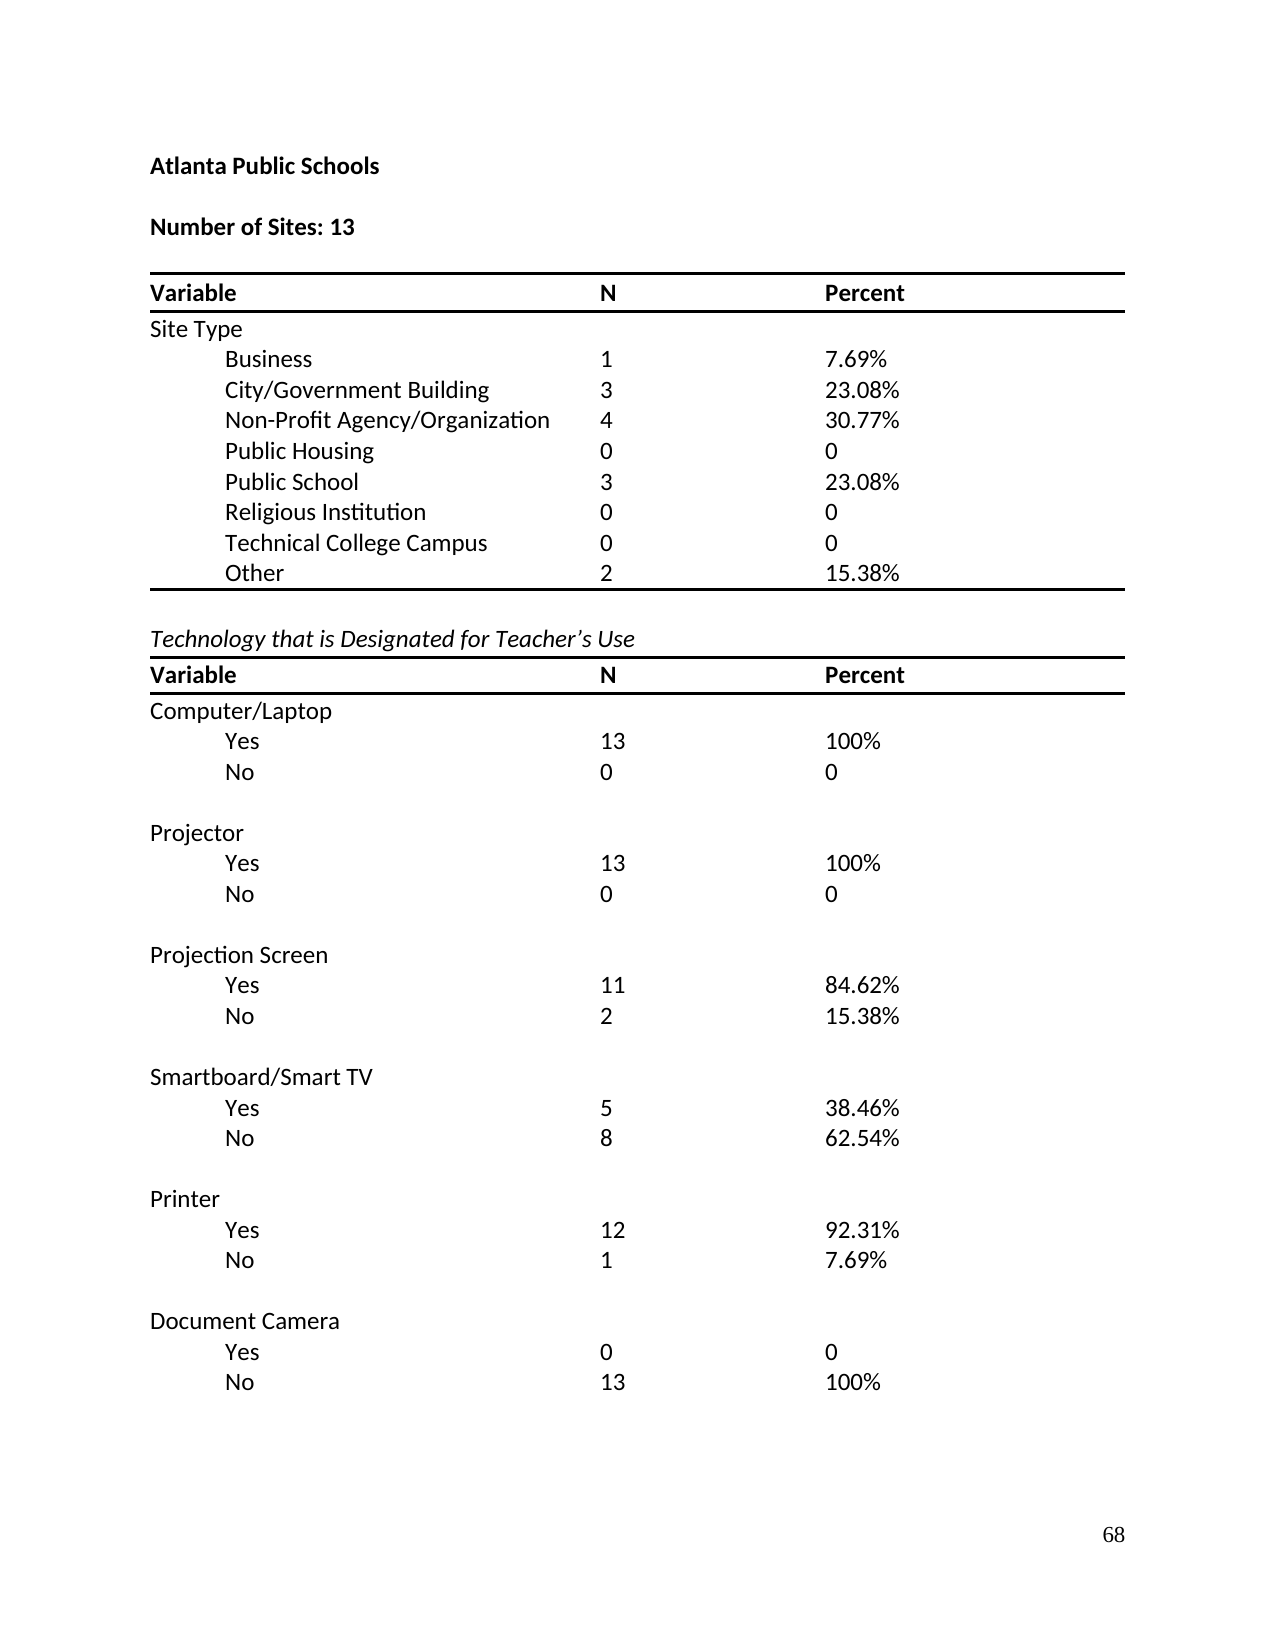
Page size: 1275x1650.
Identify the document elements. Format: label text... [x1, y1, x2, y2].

text No 0 0 [150, 878, 1125, 908]
text Yes 13 100% [150, 725, 1125, 756]
text No 1 7.69% [150, 1244, 1125, 1275]
text No 2 15.38% [150, 1000, 1125, 1031]
text Other 2 15.38% [150, 557, 1125, 588]
text Computer/Laptop [150, 695, 1125, 725]
text Variable N Percent [150, 659, 1125, 692]
text Smartboard/Smart TV [150, 1061, 1125, 1092]
text Number of Sites: 13 [150, 211, 1125, 242]
text Projector [150, 817, 1125, 847]
text Yes 11 84.62% [150, 969, 1125, 1000]
text Technical College Campus 0 0 [150, 527, 1125, 557]
text Site Type [150, 313, 1125, 343]
text Printer [150, 1183, 1125, 1214]
text Projection Screen [150, 939, 1125, 969]
text City/Government Building 3 23.08% [150, 374, 1125, 404]
text Religious Institution 0 0 [150, 496, 1125, 527]
text No 8 62.54% [150, 1122, 1125, 1153]
text Yes 5 38.46% [150, 1092, 1125, 1122]
text Non-Profit Agency/Organization 4 30.77% [150, 404, 1125, 435]
text Business 1 7.69% [150, 343, 1125, 374]
text Atlanta Public Schools [150, 150, 1125, 181]
text Technology that is Designated for Teacher’s Use [150, 618, 1125, 656]
text Yes 12 92.31% [150, 1214, 1125, 1244]
text Public Housing 0 0 [150, 435, 1125, 466]
text Variable N Percent [150, 275, 1125, 310]
text Public School 3 23.08% [150, 466, 1125, 496]
text Yes 13 100% [150, 847, 1125, 878]
text Yes 0 0 [150, 1336, 1125, 1366]
text Document Camera [150, 1305, 1125, 1336]
text No 0 0 [150, 756, 1125, 786]
text No 13 100% [150, 1366, 1125, 1397]
